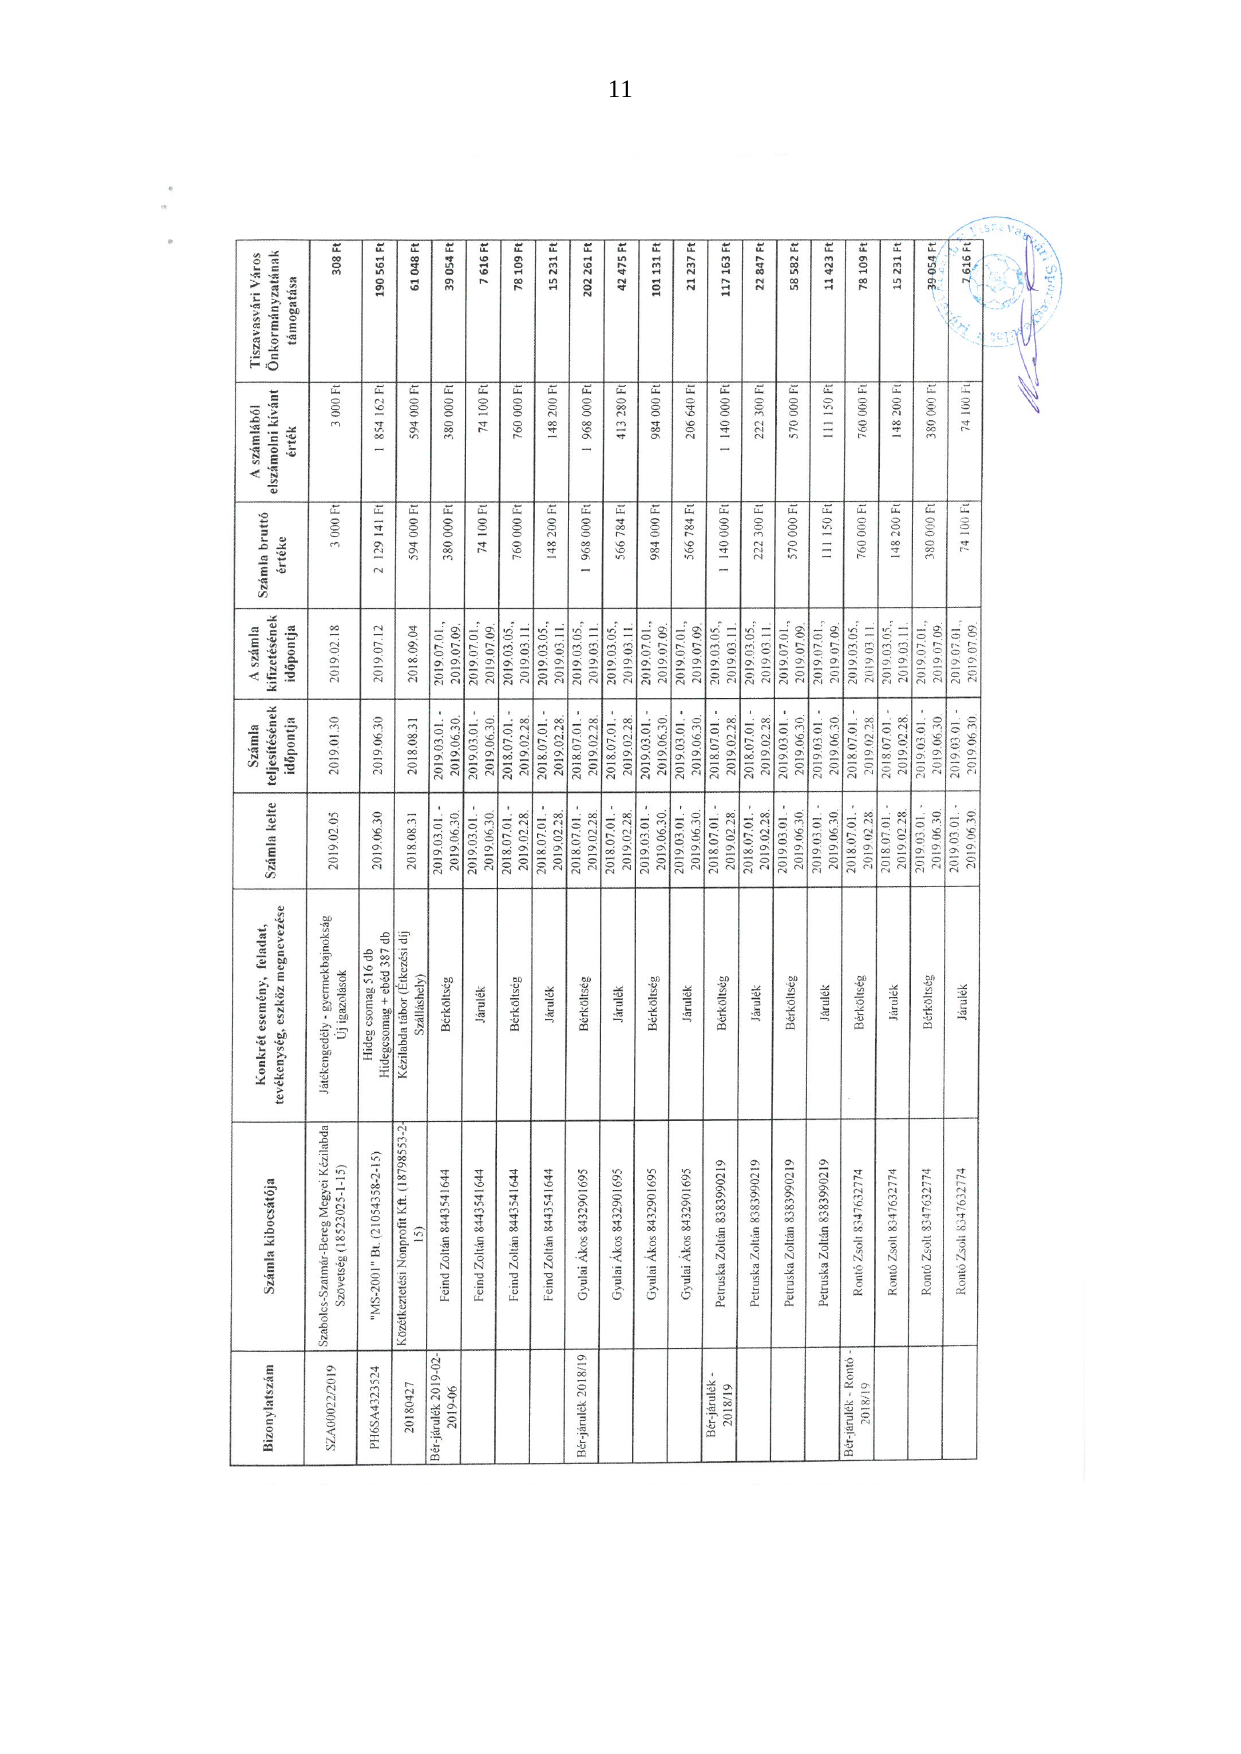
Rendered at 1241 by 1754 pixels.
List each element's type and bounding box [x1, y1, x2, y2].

picture [147, 147, 1093, 1485]
